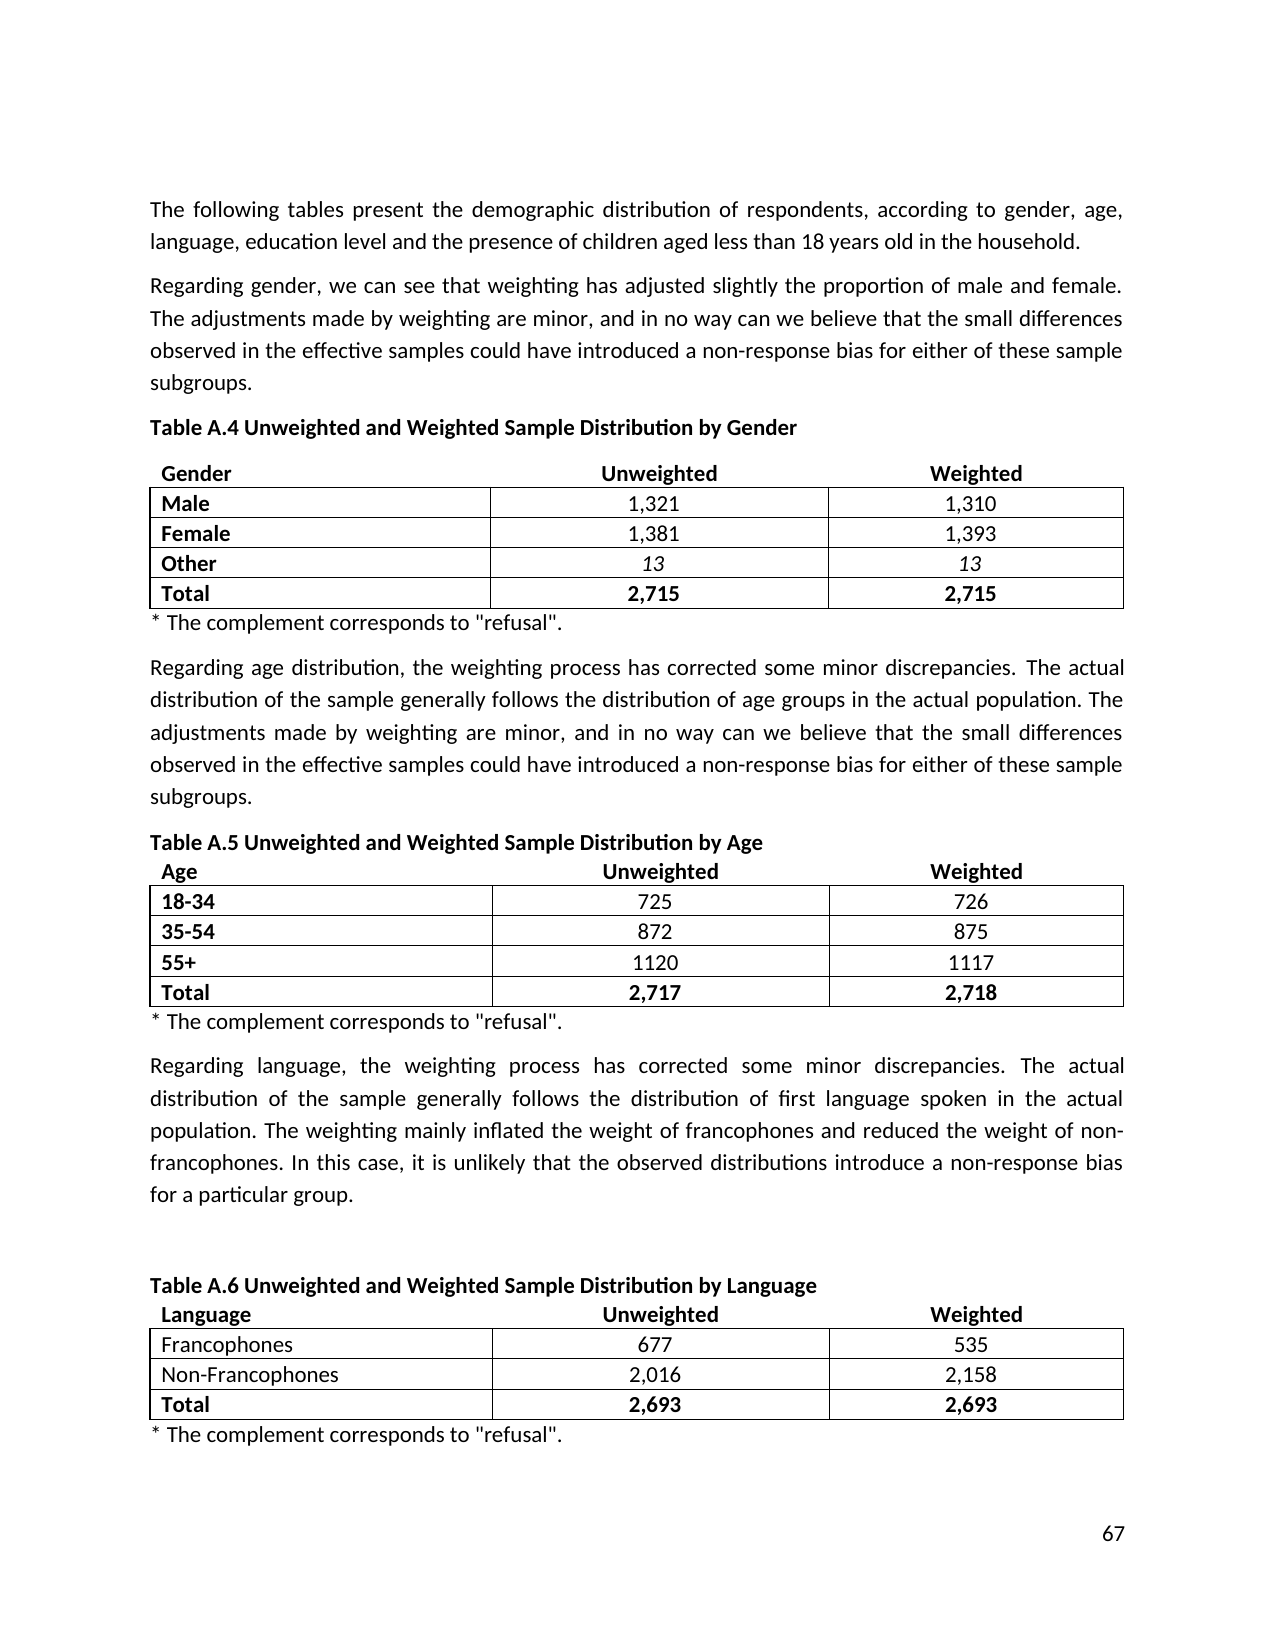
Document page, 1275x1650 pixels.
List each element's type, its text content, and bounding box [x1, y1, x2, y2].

table_cell 2,158 [830, 1359, 1123, 1388]
table_header Unweighted [492, 856, 829, 885]
table_cell 535 [830, 1329, 1123, 1358]
table_cell Non-Francophones [151, 1359, 492, 1388]
table_cell 18-34 [151, 886, 492, 915]
table_cell 872 [493, 916, 829, 945]
table_cell 1120 [493, 946, 829, 976]
text * The complement corresponds to "refusal". [150, 1420, 1125, 1448]
table_cell 1,393 [829, 518, 1123, 547]
table_cell 2,693 [493, 1390, 829, 1419]
table_cell 2,715 [491, 578, 828, 607]
table_header Unweighted [492, 1299, 829, 1328]
table_cell 2,715 [829, 578, 1123, 607]
table_cell 13 [829, 548, 1123, 577]
table_cell 13 [491, 548, 828, 577]
table_cell 677 [493, 1329, 829, 1358]
table_cell 35-54 [151, 916, 492, 945]
table_header Language [150, 1299, 492, 1328]
table_cell Francophones [151, 1329, 492, 1358]
table_cell Female [151, 518, 490, 547]
table_header Age [150, 856, 492, 885]
table_header Weighted [829, 458, 1124, 487]
table_header Unweighted [490, 458, 828, 487]
table_cell Total [151, 1390, 492, 1419]
table_cell 726 [830, 886, 1123, 915]
table_cell 1,381 [491, 518, 828, 547]
table_cell 725 [493, 886, 829, 915]
text Table A.4 Unweighted and Weighted Sample Distribution by Gender [150, 413, 1125, 441]
text * The complement corresponds to "refusal". [150, 608, 1125, 637]
table_cell 1117 [830, 946, 1123, 976]
table_cell Male [151, 488, 490, 517]
text * The complement corresponds to "refusal". [150, 1007, 1125, 1035]
text The following tables present the demographic distribution of respondents, according to gender, age, language, education level and the presence of children aged less than 18 years old in the household. [150, 195, 1125, 255]
table_cell 2,718 [830, 977, 1123, 1006]
table_cell Total [151, 578, 490, 607]
table_cell 1,310 [829, 488, 1123, 517]
table_cell 875 [830, 916, 1123, 945]
table_cell 55+ [151, 946, 492, 976]
text Regarding age distribution, the weighting process has corrected some minor discrepancies. The actual distribution of the sample generally follows the distribution of age groups in the actual population. The adjustments made by weighting are minor, and in no way can we believe that the small differences observed in the effective samples could have introduced a non-response bias for either of these sample subgroups. [150, 653, 1125, 810]
table_cell 2,016 [493, 1359, 829, 1388]
text Table A.5 Unweighted and Weighted Sample Distribution by Age [150, 827, 1125, 856]
text Regarding language, the weighting process has corrected some minor discrepancies. The actual distribution of the sample generally follows the distribution of first language spoken in the actual population. The weighting mainly inflated the weight of francophones and reduced the weight of non-francophones. In this case, it is unlikely that the observed distributions introduce a non-response bias for a particular group. [150, 1052, 1125, 1208]
text Table A.6 Unweighted and Weighted Sample Distribution by Language [150, 1270, 1125, 1299]
table_cell Total [151, 977, 492, 1006]
table_cell 2,717 [493, 977, 829, 1006]
table_header Gender [150, 458, 490, 487]
table_cell Other [151, 548, 490, 577]
table_cell 2,693 [830, 1390, 1123, 1419]
table_header Weighted [829, 1299, 1124, 1328]
table_cell 1,321 [491, 488, 828, 517]
text Regarding gender, we can see that weighting has adjusted slightly the proportion of male and female. The adjustments made by weighting are minor, and in no way can we believe that the small differences observed in the effective samples could have introduced a non-response bias for either of these sample subgroups. [150, 272, 1125, 396]
table_header Weighted [829, 856, 1124, 885]
